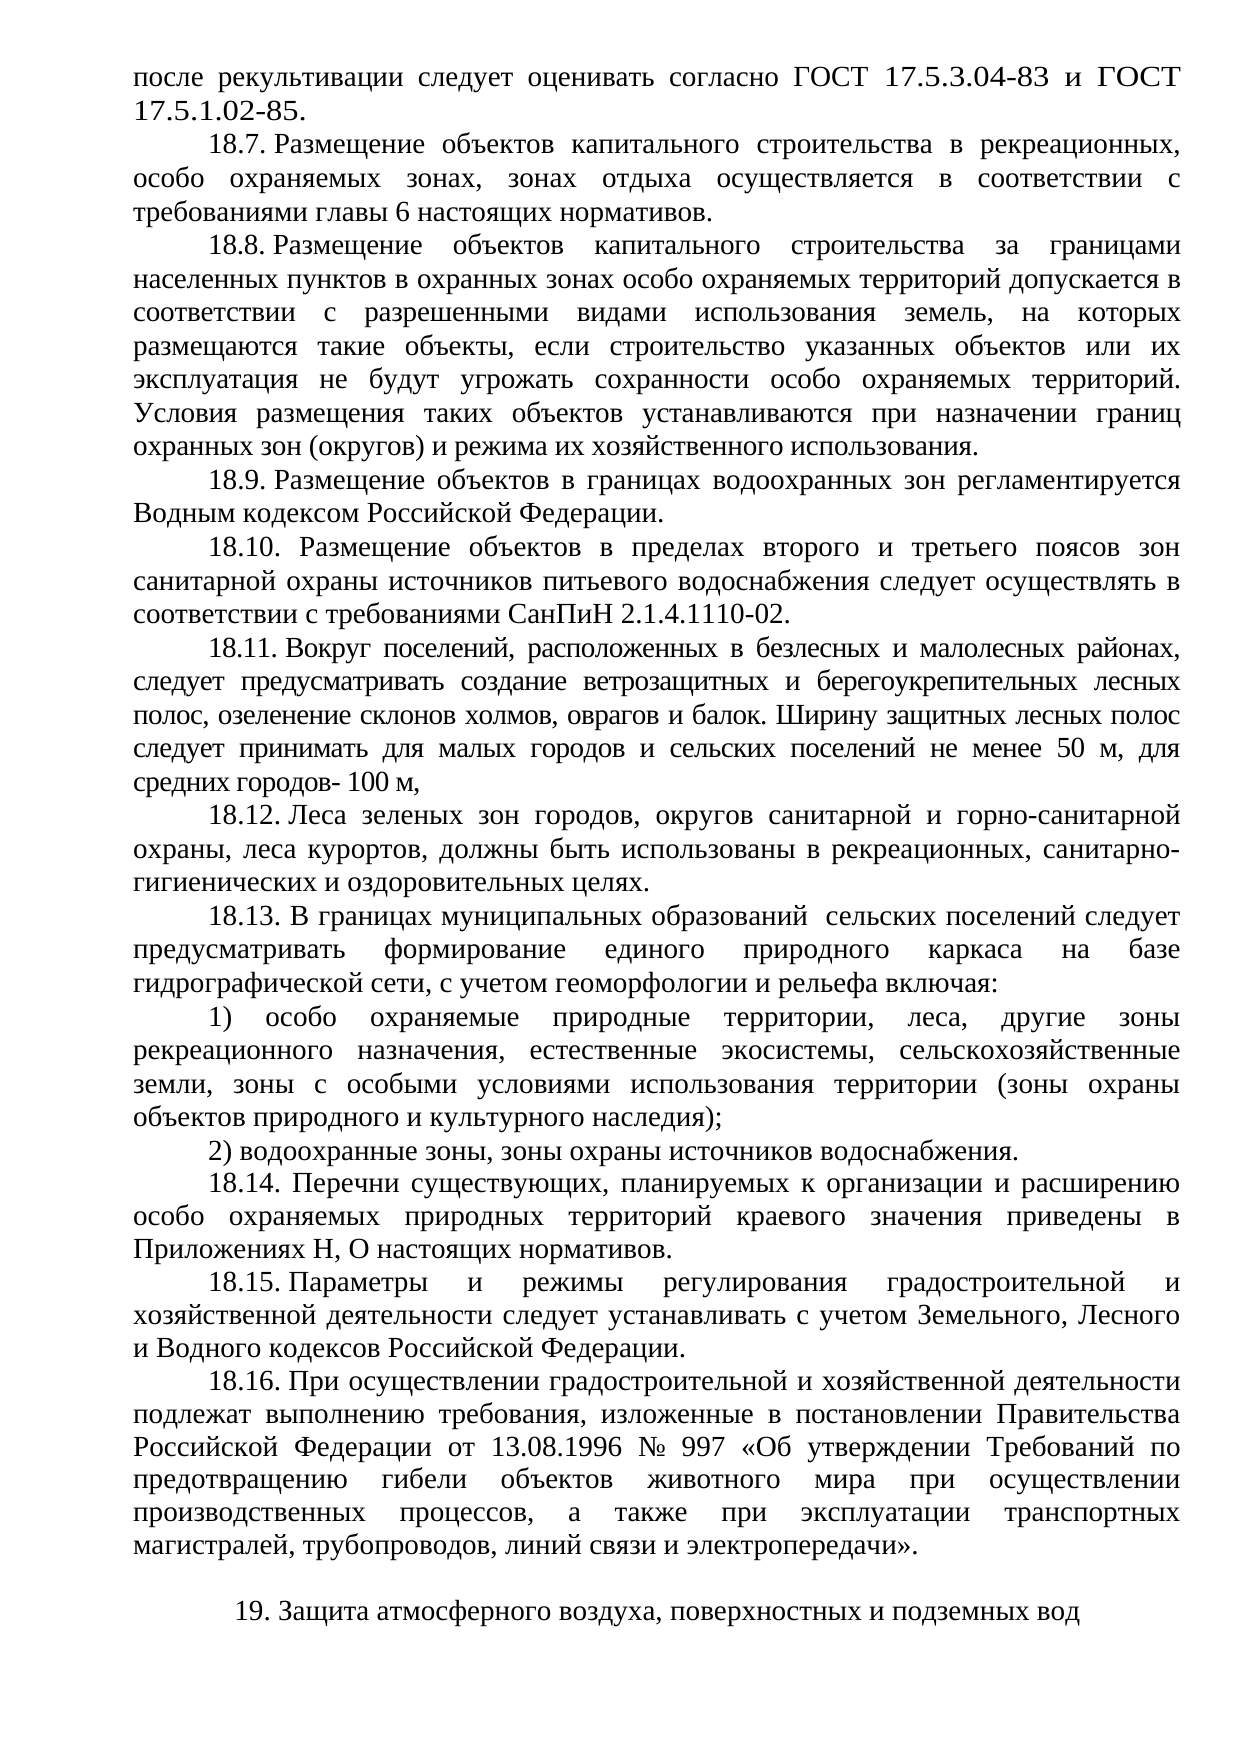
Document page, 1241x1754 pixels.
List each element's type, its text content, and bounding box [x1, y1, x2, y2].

text 18.7. Размещение объектов капитального строительства в рекреационных, особо охраняемых зонах, зонах отдыха осуществляется в соответствии с требованиями главы 6 настоящих нормативов. [133, 127, 1181, 227]
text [133, 59, 1181, 127]
text 1) особо охраняемые природные территории, леса, другие зоны рекреационного назначения, естественные экосистемы, сельскохозяйственные земли, зоны с особыми условиями использования территории (зоны охраны объектов природного и культурного наследия); [133, 999, 1181, 1133]
text 19. Защита атмосферного воздуха, поверхностных и подземных вод [133, 1594, 1181, 1627]
text 18.9. Размещение объектов в границах водоохранных зон регламентируется Водным кодексом Российской Федерации. [133, 462, 1181, 529]
text 18.8. Размещение объектов капитального строительства за границами населенных пунктов в охранных зонах особо охраняемых территорий допускается в соответствии с разрешенными видами использования земель, на которых размещаются такие объекты, если строительство указанных объектов или их эксплуатация не будут угрожать сохранности особо охраняемых территорий. Условия размещения таких объектов устанавливаются при назначении границ охранных зон (округов) и режима их хозяйственного использования. [133, 227, 1181, 462]
text 18.15. Параметры и режимы регулирования градостроительной и хозяйственной деятельности следует устанавливать с учетом Земельного, Лесного и Водного кодексов Российской Федерации. [133, 1265, 1181, 1364]
text 18.16. При осуществлении градостроительной и хозяйственной деятельности подлежат выполнению требования, изложенные в постановлении Правительства Российской Федерации от 13.08.1996 № 997 «Об утверждении Требований по предотвращению гибели объектов животного мира при осуществлении производственных процессов, а также при эксплуатации транспортных магистралей, трубопроводов, линий связи и электропередачи». [133, 1364, 1181, 1561]
text 18.12. Леса зеленых зон городов, округов санитарной и горно-санитарной охраны, леса курортов, должны быть использованы в рекреационных, санитарно-гигиенических и оздоровительных целях. [133, 797, 1181, 898]
text 18.11. Вокруг поселений, расположенных в безлесных и малолесных районах, следует предусматривать создание ветрозащитных и берегоукрепительных лесных полос, озеленение склонов холмов, оврагов и балок. Ширину защитных лесных полос следует принимать для малых городов и сельских поселений не менее 50 м, для средних городов- 100 м, [133, 630, 1181, 797]
text 18.10. Размещение объектов в пределах второго и третьего поясов зон санитарной охраны источников питьевого водоснабжения следует осуществлять в соответствии с требованиями СанПиН 2.1.4.1110-02. [133, 529, 1181, 630]
text 2) водоохранные зоны, зоны охраны источников водоснабжения. [133, 1133, 1181, 1166]
text 18.13. В границах муниципальных образований сельских поселений следует предусматривать формирование единого природного каркаса на базе гидрографической сети, с учетом геоморфологии и рельефа включая: [133, 898, 1181, 999]
text 18.14. Перечни существующих, планируемых к организации и расширению особо охраняемых природных территорий краевого значения приведены в Приложениях Н, О настоящих нормативов. [133, 1166, 1181, 1265]
